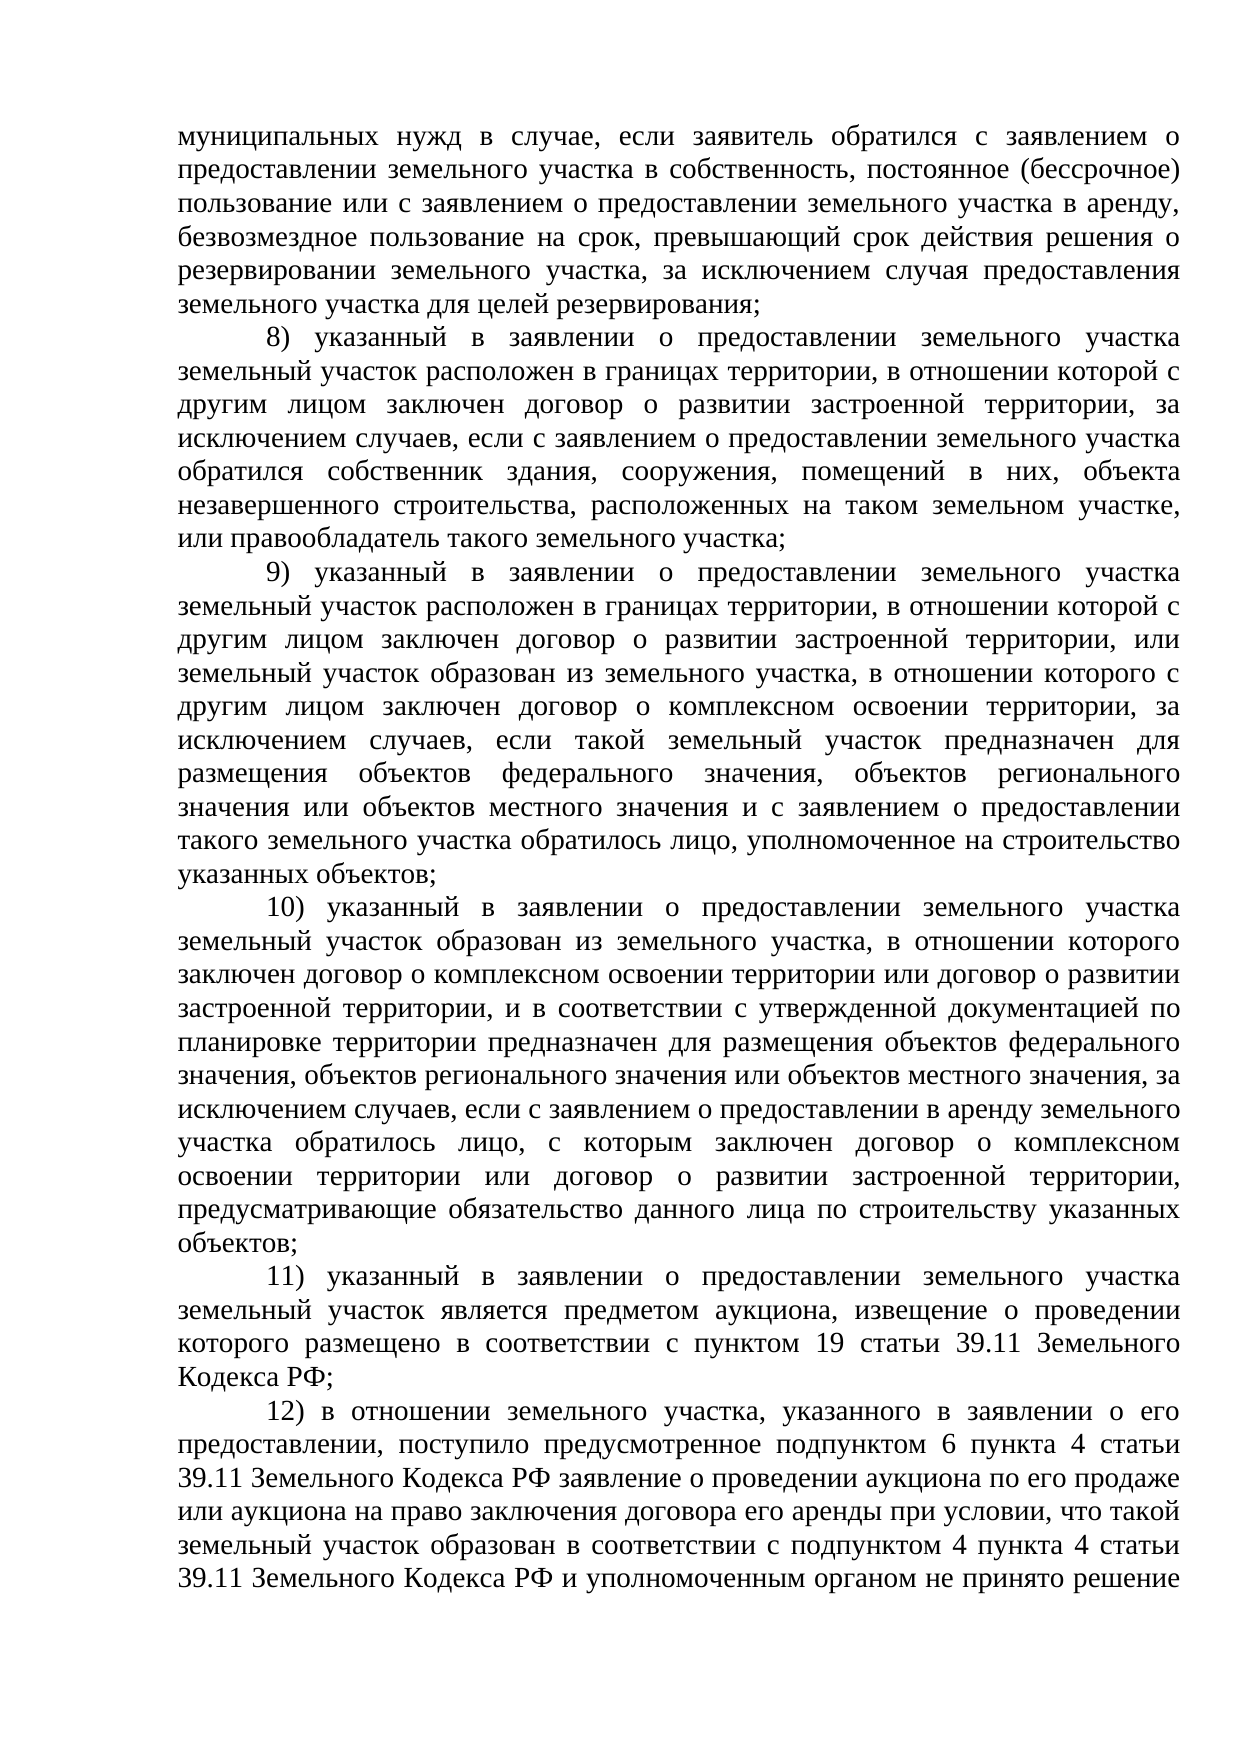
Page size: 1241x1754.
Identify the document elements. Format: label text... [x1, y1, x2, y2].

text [177, 1393, 1181, 1594]
text 11) указанный в заявлении о предоставлении земельного участка земельный участок является предметом аукциона, извещение о проведении которого размещено в соответствии с пунктом 19 статьи 39.11 Земельного Кодекса РФ; [177, 1258, 1181, 1393]
text 8) указанный в заявлении о предоставлении земельного участка земельный участок расположен в границах территории, в отношении которой с другим лицом заключен договор о развитии застроенной территории, за исключением случаев, если с заявлением о предоставлении земельного участка обратился собственник здания, сооружения, помещений в них, объекта незавершенного строительства, расположенных на таком земельном участке, или правообладатель такого земельного участка; [177, 319, 1181, 554]
text 9) указанный в заявлении о предоставлении земельного участка земельный участок расположен в границах территории, в отношении которой с другим лицом заключен договор о развитии застроенной территории, или земельный участок образован из земельного участка, в отношении которого с другим лицом заключен договор о комплексном освоении территории, за исключением случаев, если такой земельный участок предназначен для размещения объектов федерального значения, объектов регионального значения или объектов местного значения и с заявлением о предоставлении такого земельного участка обратилось лицо, уполномоченное на строительство указанных объектов; [177, 554, 1181, 889]
text 10) указанный в заявлении о предоставлении земельного участка земельный участок образован из земельного участка, в отношении которого заключен договор о комплексном освоении территории или договор о развитии застроенной территории, и в соответствии с утвержденной документацией по планировке территории предназначен для размещения объектов федерального значения, объектов регионального значения или объектов местного значения, за исключением случаев, если с заявлением о предоставлении в аренду земельного участка обратилось лицо, с которым заключен договор о комплексном освоении территории или договор о развитии застроенной территории, предусматривающие обязательство данного лица по строительству указанных объектов; [177, 889, 1181, 1258]
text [177, 118, 1181, 319]
